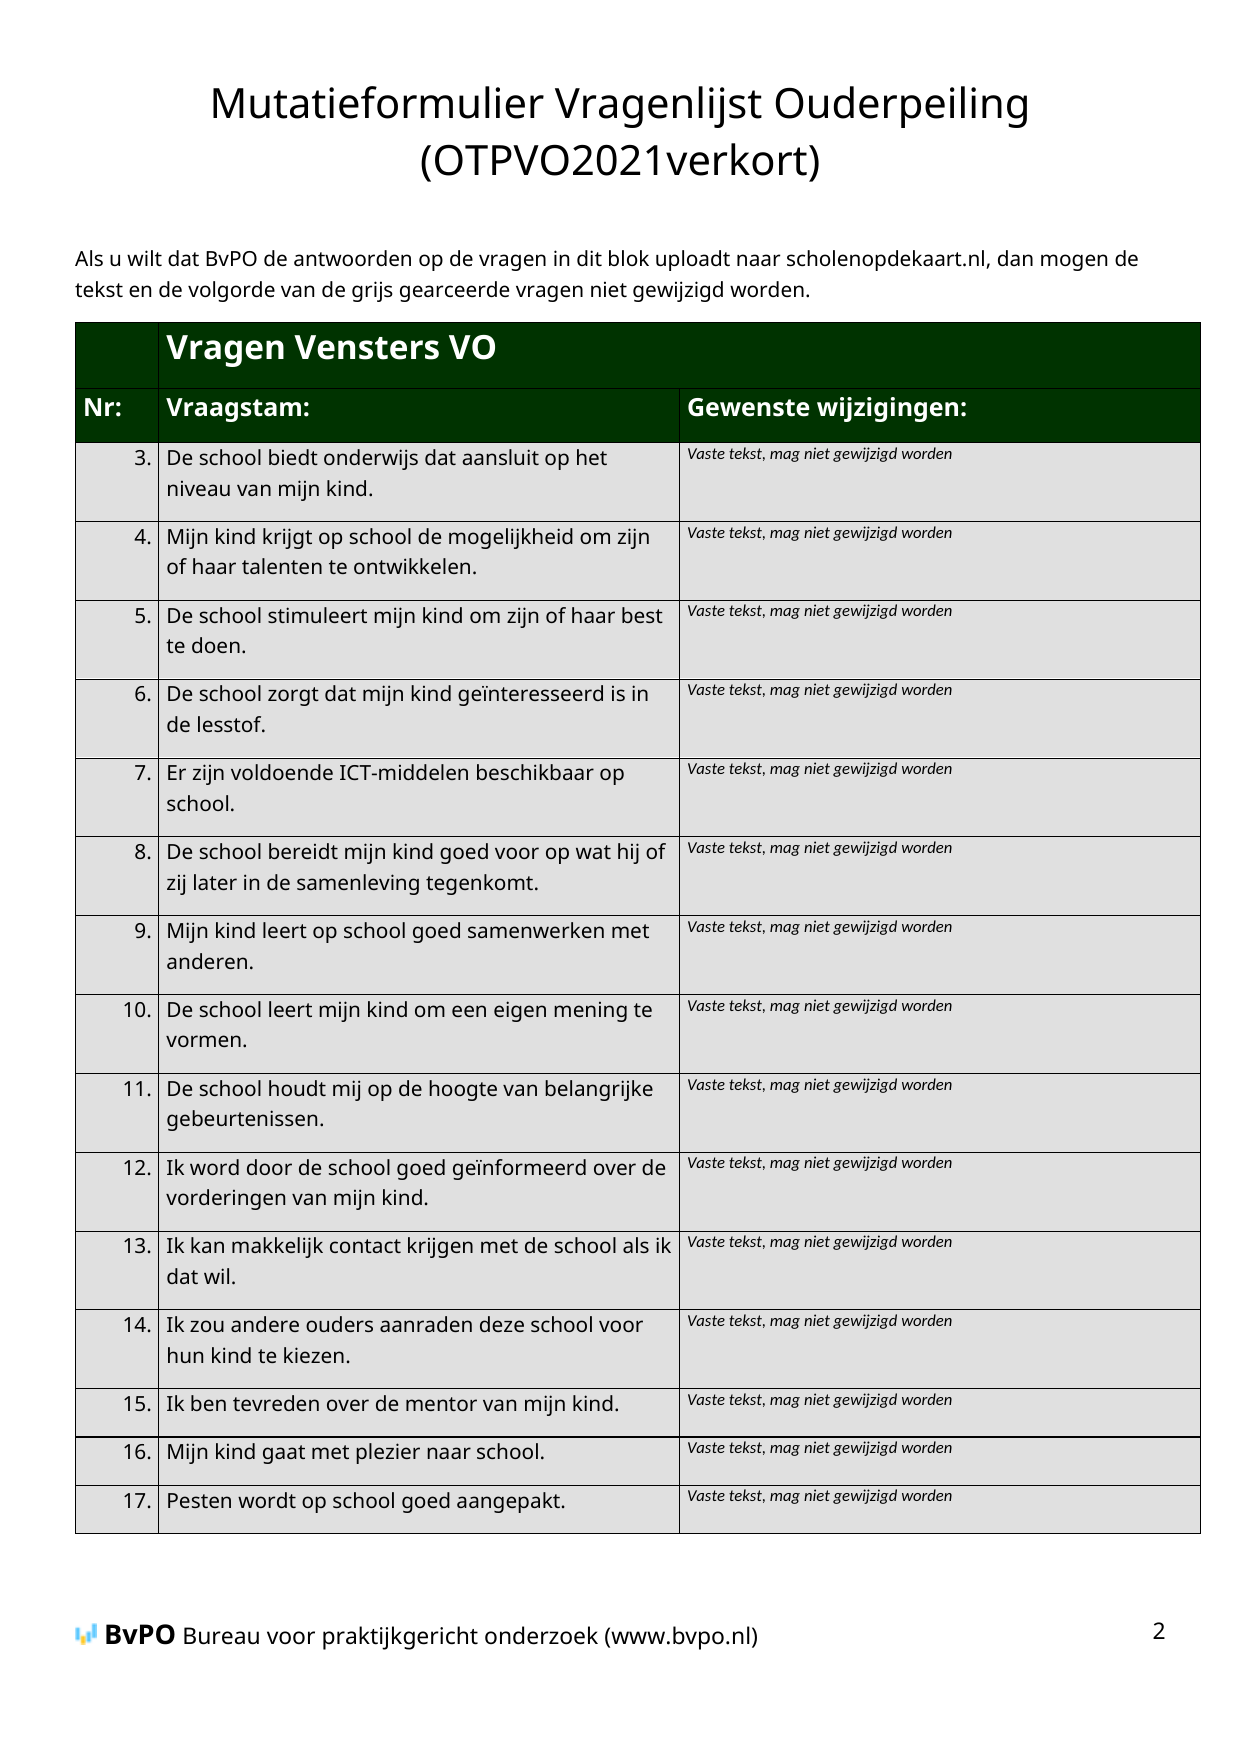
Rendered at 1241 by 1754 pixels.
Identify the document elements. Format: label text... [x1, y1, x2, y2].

table_cell Vaste tekst, mag niet gewijzigd worden [680, 1310, 1200, 1388]
table_cell Nr: [76, 389, 158, 442]
table_cell 8. [76, 837, 158, 915]
table_cell De school stimuleert mijn kind om zijn of haar best te doen. [159, 601, 679, 678]
table_cell Ik word door de school goed geïnformeerd over de vorderingen van mijn kind. [159, 1153, 679, 1231]
table_cell Vaste tekst, mag niet gewijzigd worden [680, 680, 1200, 757]
table_cell Vaste tekst, mag niet gewijzigd worden [680, 916, 1200, 994]
table_cell Vaste tekst, mag niet gewijzigd worden [680, 1438, 1200, 1485]
table_cell 7. [76, 759, 158, 836]
table_cell 5. [76, 601, 158, 678]
table_cell 13. [76, 1232, 158, 1309]
table_cell De school bereidt mijn kind goed voor op wat hij of zij later in de samenleving tegenkomt. [159, 837, 679, 915]
table_cell Ik kan makkelijk contact krijgen met de school als ik dat wil. [159, 1232, 679, 1309]
table_cell 9. [76, 916, 158, 994]
table_cell Vaste tekst, mag niet gewijzigd worden [680, 601, 1200, 678]
table_cell De school leert mijn kind om een eigen mening te vormen. [159, 995, 679, 1073]
table_cell 15. [76, 1389, 158, 1436]
table_cell Vaste tekst, mag niet gewijzigd worden [680, 1153, 1200, 1231]
table_cell 6. [76, 680, 158, 757]
table_cell Vaste tekst, mag niet gewijzigd worden [680, 837, 1200, 915]
table_cell Vaste tekst, mag niet gewijzigd worden [680, 1486, 1200, 1533]
table_header [76, 323, 158, 388]
table_cell Ik ben tevreden over de mentor van mijn kind. [159, 1389, 679, 1436]
table_cell De school biedt onderwijs dat aansluit op het niveau van mijn kind. [159, 443, 679, 521]
table_cell 4. [76, 522, 158, 600]
table_cell Mijn kind leert op school goed samenwerken met anderen. [159, 916, 679, 994]
table_cell Vaste tekst, mag niet gewijzigd worden [680, 995, 1200, 1073]
table_cell 17. [76, 1486, 158, 1533]
table_cell 14. [76, 1310, 158, 1388]
table_cell Er zijn voldoende ICT-middelen beschikbaar op school. [159, 759, 679, 836]
table_header Vragen Vensters VO [159, 323, 1200, 388]
table_cell Ik zou andere ouders aanraden deze school voor hun kind te kiezen. [159, 1310, 679, 1388]
table_cell De school zorgt dat mijn kind geïnteresseerd is in de lesstof. [159, 680, 679, 757]
table_cell Vaste tekst, mag niet gewijzigd worden [680, 522, 1200, 600]
table_cell Gewenste wijzigingen: [680, 389, 1200, 442]
table_cell Vaste tekst, mag niet gewijzigd worden [680, 1074, 1200, 1152]
table_cell De school houdt mij op de hoogte van belangrijke gebeurtenissen. [159, 1074, 679, 1152]
table_cell 10. [76, 995, 158, 1073]
table_cell Mijn kind krijgt op school de mogelijkheid om zijn of haar talenten te ontwikkelen. [159, 522, 679, 600]
table_cell Vaste tekst, mag niet gewijzigd worden [680, 759, 1200, 836]
table_cell Vraagstam: [159, 389, 679, 442]
table_cell Vaste tekst, mag niet gewijzigd worden [680, 1389, 1200, 1436]
picture [75, 1623, 97, 1645]
table_cell 16. [76, 1438, 158, 1485]
table_cell Pesten wordt op school goed aangepakt. [159, 1486, 679, 1533]
table_cell 12. [76, 1153, 158, 1231]
text Als u wilt dat BvPO de antwoorden op de vragen in dit blok uploadt naar scholenopdekaart.nl, dan mogen de tekst en de volgorde van de grijs gearceerde vragen niet gewijzigd worden. [75, 244, 1165, 303]
table_cell 3. [76, 443, 158, 521]
table_cell Vaste tekst, mag niet gewijzigd worden [680, 1232, 1200, 1309]
table_cell Mijn kind gaat met plezier naar school. [159, 1438, 679, 1485]
table_cell 11. [76, 1074, 158, 1152]
table_cell Vaste tekst, mag niet gewijzigd worden [680, 443, 1200, 521]
